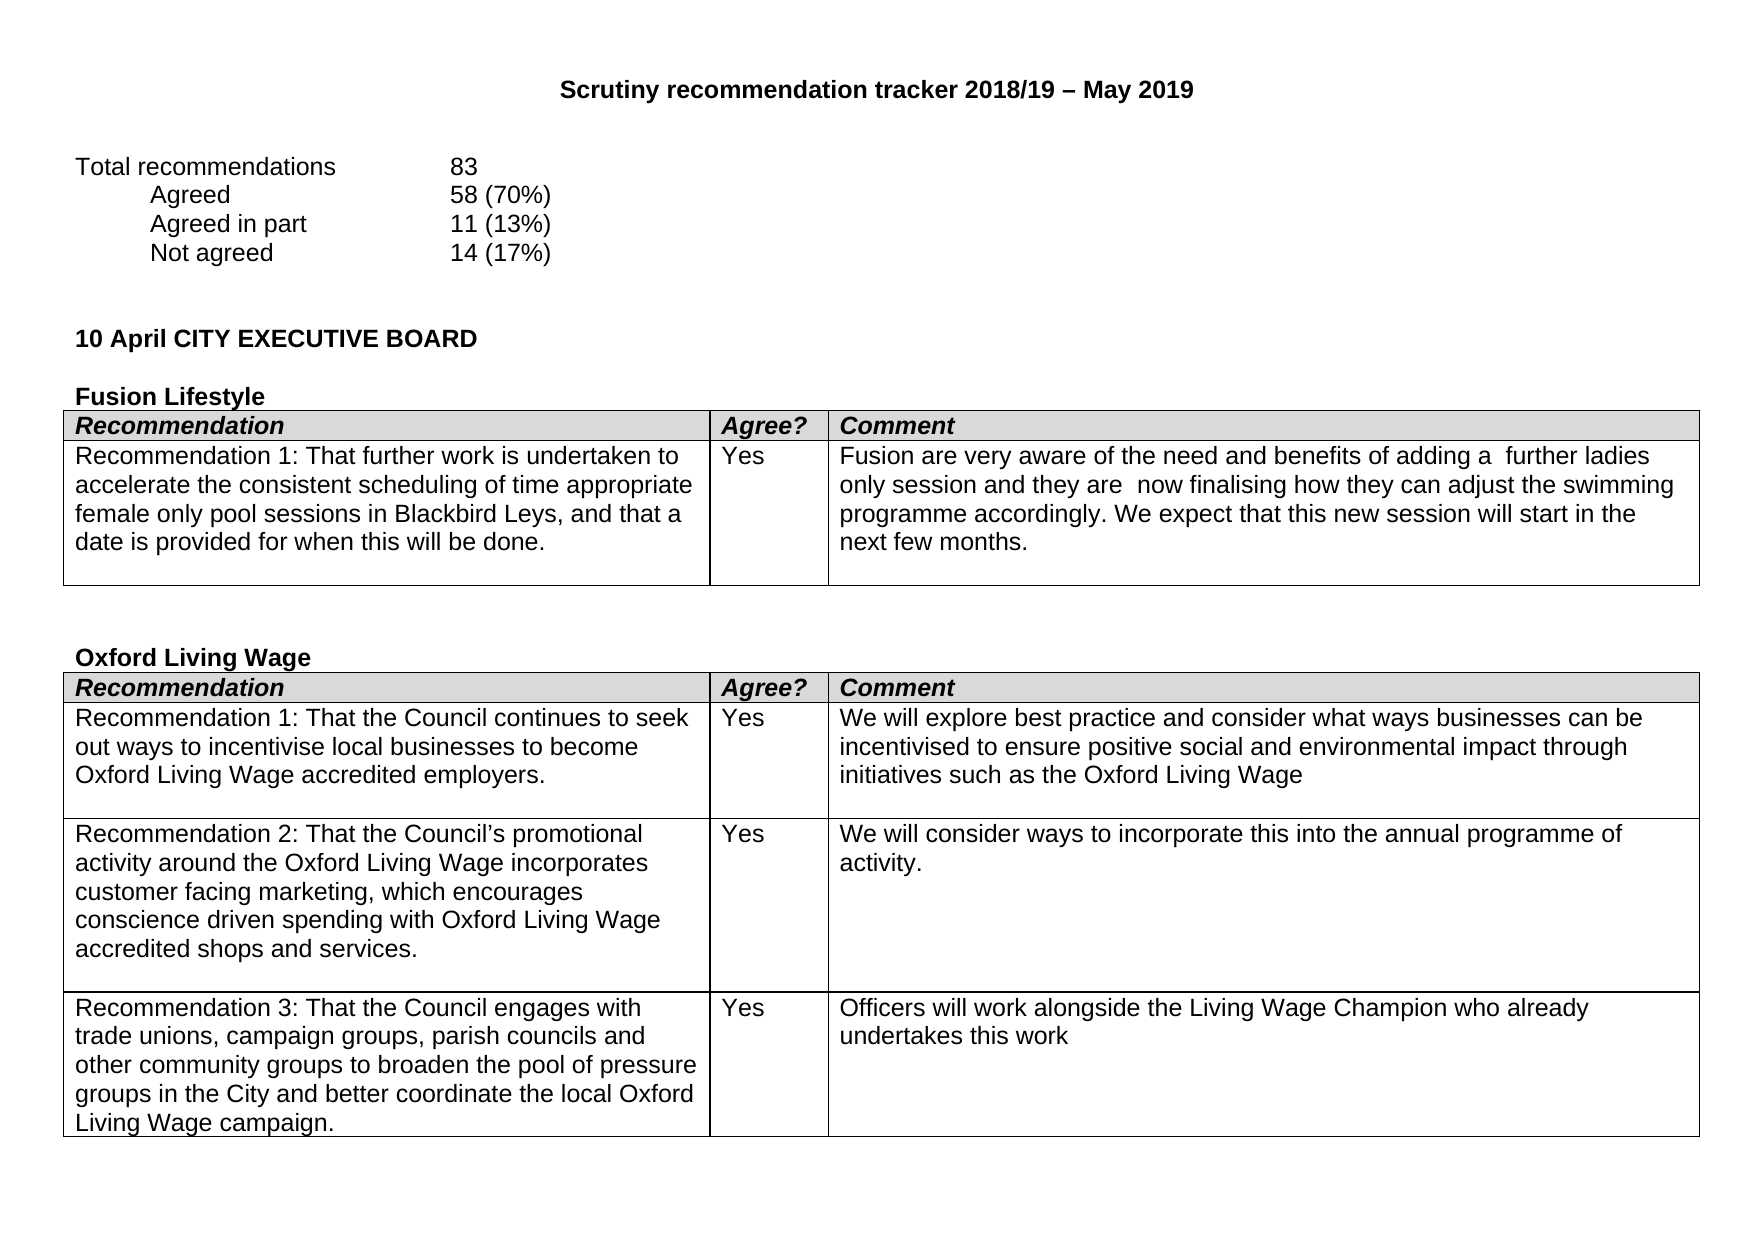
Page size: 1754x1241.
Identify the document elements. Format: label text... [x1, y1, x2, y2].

text Total recommendations 83 [75, 151, 1679, 180]
table_header Recommendation [64, 411, 709, 440]
table_cell Yes [711, 703, 828, 818]
text Oxford Living Wage [75, 643, 1679, 672]
table_header Recommendation [64, 673, 709, 702]
text Agreed 58 (70%) [75, 180, 1679, 209]
text Fusion Lifestyle [75, 381, 1679, 410]
text Scrutiny recommendation tracker 2018/19 – May 2019 [75, 75, 1679, 104]
table_header Comment [829, 673, 1699, 702]
table_cell We will consider ways to incorporate this into the annual programme of activity. [829, 819, 1699, 991]
table_cell Yes [711, 993, 828, 1136]
table_cell Yes [711, 819, 828, 991]
table_cell Officers will work alongside the Living Wage Champion who already undertakes this work [829, 993, 1699, 1136]
table_cell We will explore best practice and consider what ways businesses can be incentivised to ensure positive social and environmental impact through initiatives such as the Oxford Living Wage [829, 703, 1699, 818]
text 10 April CITY EXECUTIVE BOARD [75, 324, 1679, 353]
table_header Comment [829, 411, 1699, 440]
text Not agreed 14 (17%) [75, 238, 1679, 266]
table_cell Recommendation 3: That the Council engages with trade unions, campaign groups, parish councils and other community groups to broaden the pool of pressure groups in the City and better coordinate the local Oxford Living Wage campaign. [64, 993, 709, 1136]
table_cell Recommendation 1: That the Council continues to seek out ways to incentivise local businesses to become Oxford Living Wage accredited employers. [64, 703, 709, 818]
table_header Agree? [711, 673, 828, 702]
table_cell Recommendation 2: That the Council’s promotional activity around the Oxford Living Wage incorporates customer facing marketing, which encourages conscience driven spending with Oxford Living Wage accredited shops and services. [64, 819, 709, 991]
table_cell Yes [711, 441, 828, 585]
table_header Agree? [711, 411, 828, 440]
table_cell Recommendation 1: That further work is undertaken to accelerate the consistent scheduling of time appropriate female only pool sessions in Blackbird Leys, and that a date is provided for when this will be done. [64, 441, 709, 585]
table_cell Fusion are very aware of the need and benefits of adding a further ladies only session and they are now finalising how they can adjust the swimming programme accordingly. We expect that this new session will start in the next few months. [829, 441, 1699, 585]
text Agreed in part 11 (13%) [75, 209, 1679, 238]
